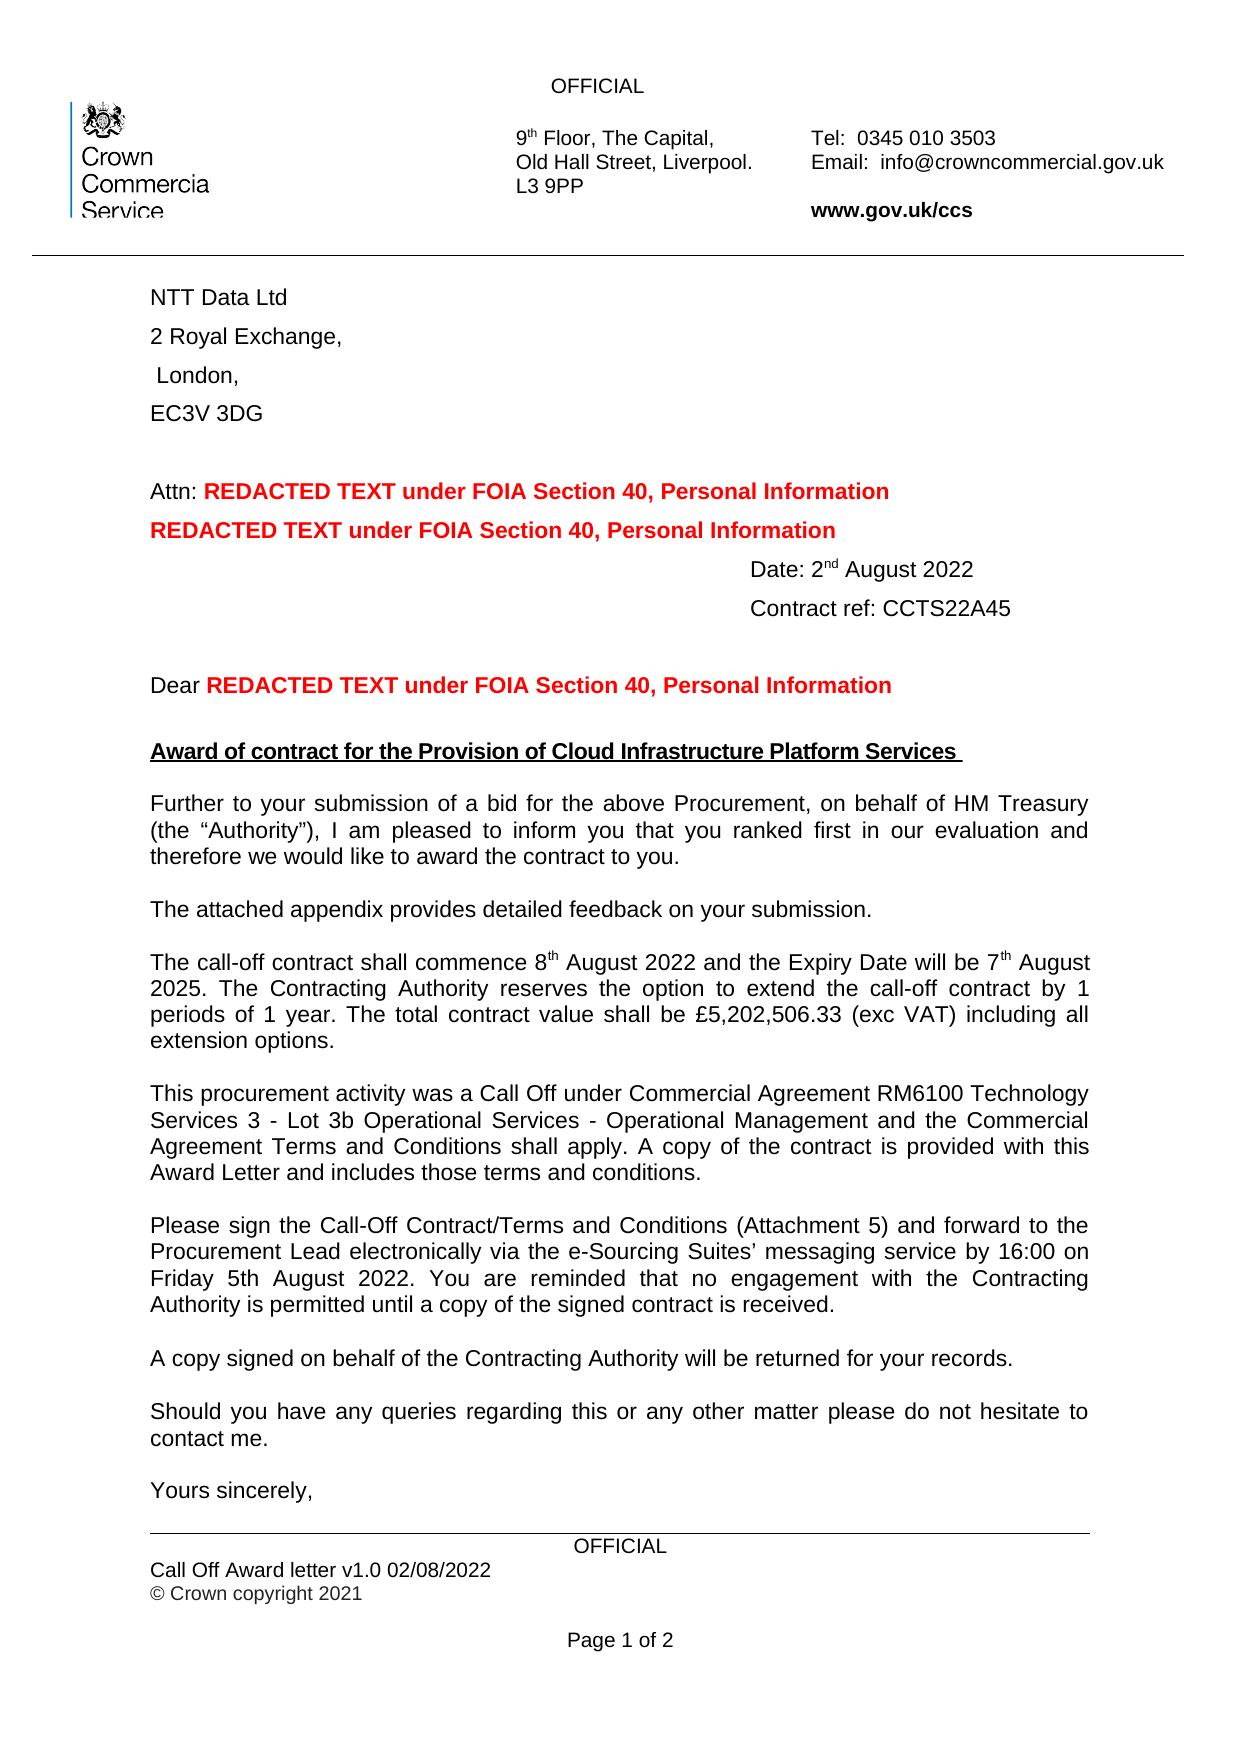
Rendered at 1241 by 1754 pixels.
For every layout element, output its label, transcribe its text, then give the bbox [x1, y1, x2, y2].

text This procurement activity was a Call Off under Commercial Agreement RM6100 Technology Services 3 - Lot 3b Operational Services - Operational Management and the Commercial Agreement Terms and Conditions shall apply. A copy of the contract is provided with this Award Letter and includes those terms and conditions. [150, 1080, 1090, 1186]
text REDACTED TEXT under FOIA Section 40, Personal Information [150, 517, 1090, 543]
text Should you have any queries regarding this or any other matter please do not hesitate to contact me. [150, 1398, 1090, 1451]
text A copy signed on behalf of the Contracting Authority will be returned for your records. [150, 1345, 1090, 1372]
picture [70, 101, 211, 218]
text Further to your submission of a bid for the above Procurement, on behalf of HM Treasury (the “Authority”), I am pleased to inform you that you ranked first in our evaluation and therefore we would like to award the contract to you. [150, 790, 1090, 869]
text The call-off contract shall commence 8th August 2022 and the Expiry Date will be 7th August 2025. The Contracting Authority reserves the option to extend the call-off contract by 1 periods of 1 year. The total contract value shall be £5,202,506.33 (exc VAT) including all extension options. [150, 948, 1090, 1054]
text EC3V 3DG [150, 400, 1090, 427]
text Attn: REDACTED TEXT under FOIA Section 40, Personal Information [150, 478, 1090, 504]
text The attached appendix provides detailed feedback on your submission. [150, 896, 1090, 922]
text Date: 2nd August 2022 [750, 556, 1090, 582]
text Contract ref: CCTS22A45 [750, 595, 1090, 621]
text Please sign the Call-Off Contract/Terms and Conditions (Attachment 5) and forward to the Procurement Lead electronically via the e-Sourcing Suites’ messaging service by 16:00 on Friday 5th August 2022. You are reminded that no engagement with the Contracting Authority is permitted until a copy of the signed contract is received. [150, 1212, 1090, 1317]
text London, [150, 362, 1090, 388]
text NTT Data Ltd [150, 284, 1090, 310]
list Award of contract for the Provision of Cloud Infrastructure Platform Services [150, 738, 1090, 764]
text 2 Royal Exchange, [150, 323, 1090, 349]
text Yours sincerely, [150, 1477, 1090, 1503]
text Dear REDACTED TEXT under FOIA Section 40, Personal Information [150, 672, 1090, 699]
